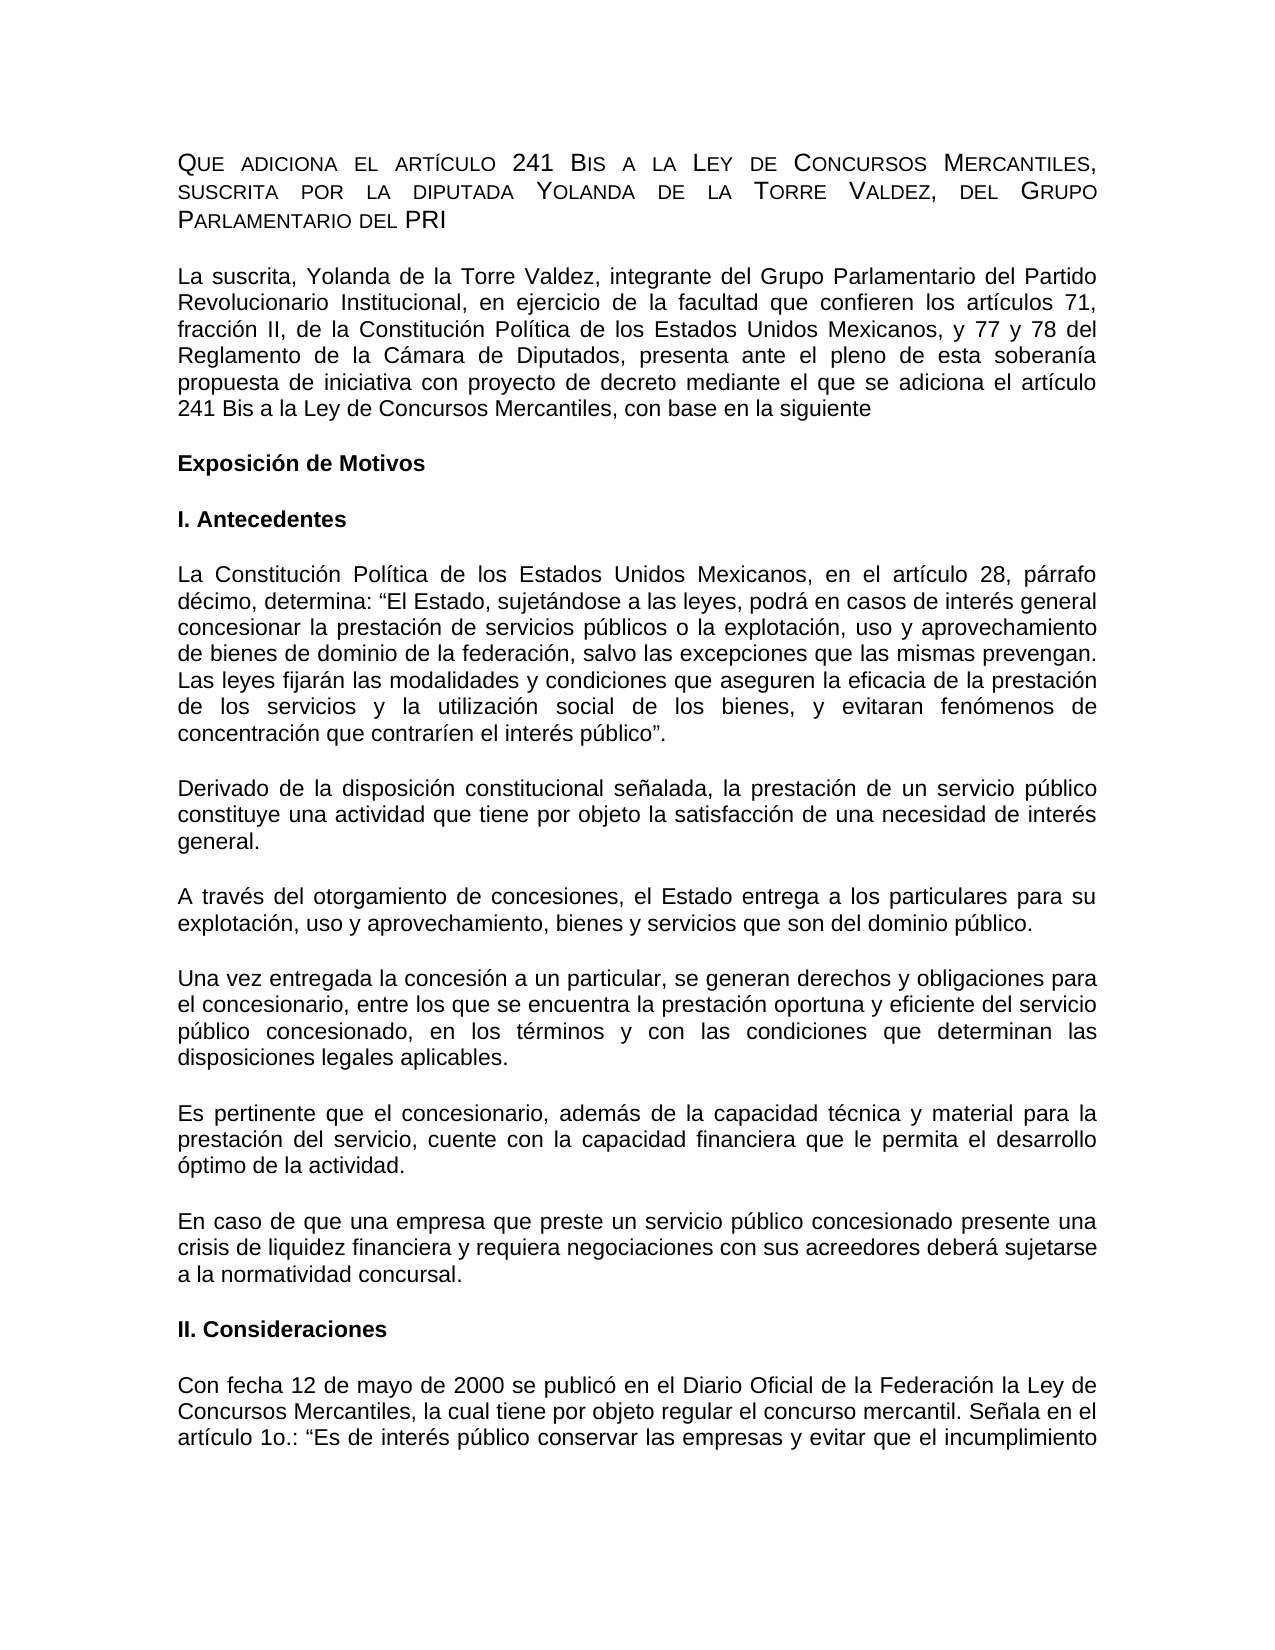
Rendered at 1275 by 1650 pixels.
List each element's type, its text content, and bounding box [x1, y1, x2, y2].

text Exposición de Motivos [177, 450, 1098, 477]
text La suscrita, Yolanda de la Torre Valdez, integrante del Grupo Parlamentario del Partido Revolucionario Institucional, en ejercicio de la facultad que confieren los artículos 71, fracción II, de la Constitución Política de los Estados Unidos Mexicanos, y 77 y 78 del Reglamento de la Cámara de Diputados, presenta ante el pleno de esta soberanía propuesta de iniciativa con proyecto de decreto mediante el que se adiciona el artículo 241 Bis a la Ley de Concursos Mercantiles, con base en la siguiente [177, 263, 1098, 421]
text Derivado de la disposición constitucional señalada, la prestación de un servicio público constituye una actividad que tiene por objeto la satisfacción de una necesidad de interés general. [177, 775, 1098, 854]
text La Constitución Política de los Estados Unidos Mexicanos, en el artículo 28, párrafo décimo, determina: “El Estado, sujetándose a las leyes, podrá en casos de interés general concesionar la prestación de servicios públicos o la explotación, uso y aprovechamiento de bienes de dominio de la federación, salvo las excepciones que las mismas prevengan. Las leyes fijarán las modalidades y condiciones que aseguren la eficacia de la prestación de los servicios y la utilización social de los bienes, y evitaran fenómenos de concentración que contraríen el interés público”. [177, 561, 1098, 746]
text Una vez entregada la concesión a un particular, se generan derechos y obligaciones para el concesionario, entre los que se encuentra la prestación oportuna y eficiente del servicio público concesionado, en los términos y con las condiciones que determinan las disposiciones legales aplicables. [177, 965, 1098, 1071]
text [177, 1372, 1098, 1451]
text Es pertinente que el concesionario, además de la capacidad técnica y material para la prestación del servicio, cuente con la capacidad financiera que le permita el desarrollo óptimo de la actividad. [177, 1100, 1098, 1179]
text Que adiciona el artículo 241 Bis a la Ley de Concursos Mercantiles, suscrita por la diputada Yolanda de la Torre Valdez, del Grupo Parlamentario del PRI [177, 148, 1098, 234]
text En caso de que una empresa que preste un servicio público concesionado presente una crisis de liquidez financiera y requiera negociaciones con sus acreedores deberá sujetarse a la normatividad concursal. [177, 1208, 1098, 1287]
text II. Consideraciones [177, 1316, 1098, 1342]
text I. Antecedentes [177, 506, 1098, 532]
text A través del otorgamiento de concesiones, el Estado entrega a los particulares para su explotación, uso y aprovechamiento, bienes y servicios que son del dominio público. [177, 883, 1098, 936]
